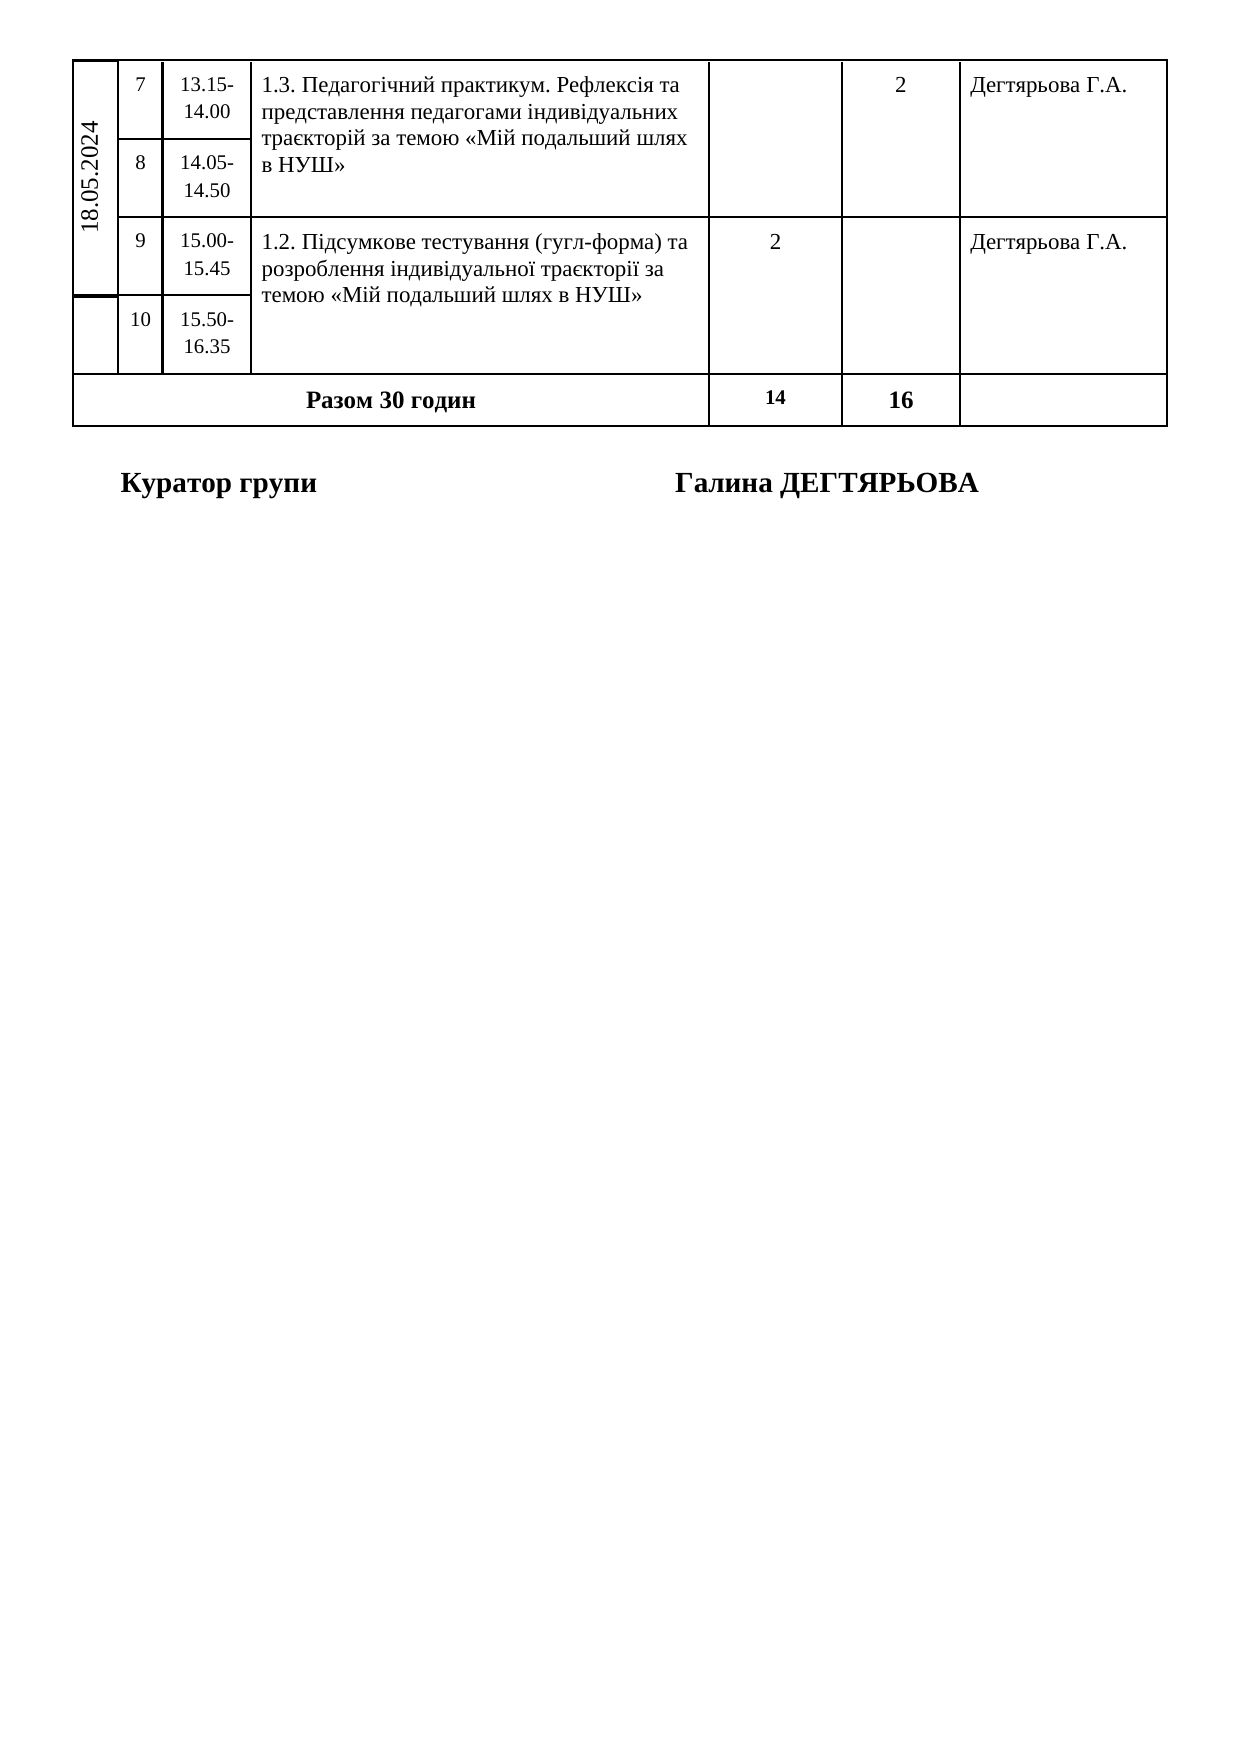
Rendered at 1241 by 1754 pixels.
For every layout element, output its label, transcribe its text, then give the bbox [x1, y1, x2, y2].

table_cell 2 [842, 61, 960, 216]
table_cell [74, 298, 117, 373]
table_cell 14.05-14.50 [164, 140, 250, 216]
table_cell 2 [710, 218, 841, 373]
table_cell 15.50-16.35 [164, 296, 250, 373]
table_cell 1.2. Підсумкове тестування (гугл-форма) та розроблення індивідуальної траєкторії за темою «Мій подальший шлях в НУШ» [252, 218, 708, 373]
table_cell 15.00-15.45 [164, 218, 250, 294]
table_cell [961, 375, 1166, 424]
table_cell 8 [119, 140, 161, 216]
text Куратор групи Галина ДЕГТЯРЬОВА [120, 465, 1090, 499]
table_cell [843, 218, 959, 373]
table_cell 14 [710, 375, 841, 424]
table_cell 10 [119, 296, 161, 373]
table_cell [709, 61, 842, 216]
table_cell Разом 30 годин [74, 375, 708, 424]
table_cell Дегтярьова Г.А. [961, 218, 1166, 373]
table_cell 13.15-14.00 [163, 61, 251, 137]
table_cell 1.3. Педагогічний практикум. Рефлексія та представлення педагогами індивідуальних траєкторій за темою «Мій подальший шлях в НУШ» [251, 61, 709, 216]
table_cell Дегтярьова Г.А. [960, 61, 1166, 216]
table_cell 16 [843, 375, 959, 424]
table_cell 7 [119, 61, 162, 137]
table_cell 9 [119, 218, 161, 294]
